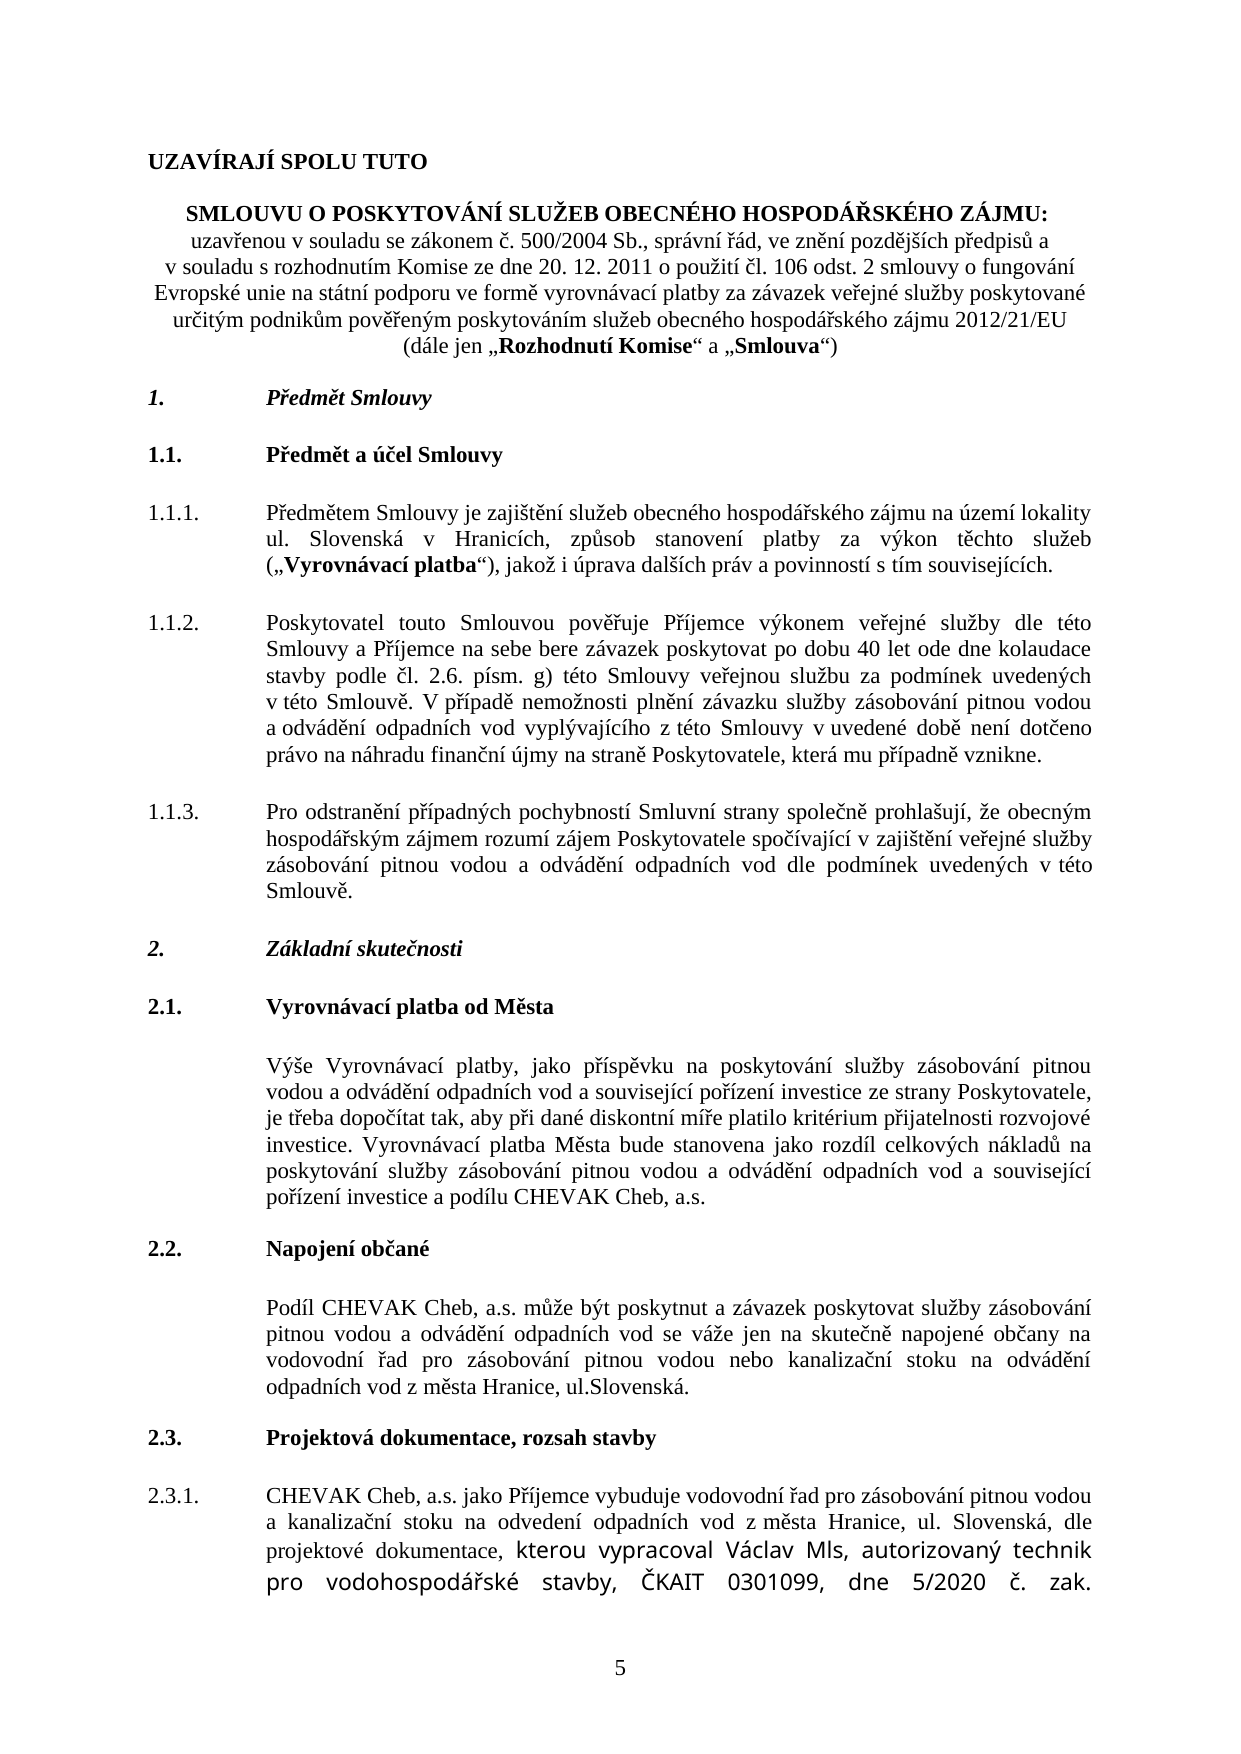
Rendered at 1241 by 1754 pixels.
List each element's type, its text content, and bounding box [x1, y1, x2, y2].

subtitle Pro odstranění případných pochybností Smluvní strany společně prohlašují, že obecným hospodářským zájmem rozumí zájem Poskytovatele spočívající v zajištění veřejné služby zásobování pitnou vodou a odvádění odpadních vod dle podmínek uvedených v této Smlouvě. [148, 798, 1092, 904]
subtitle Předmětem Smlouvy je zajištění služeb obecného hospodářského zájmu na území lokality ul. Slovenská v Hranicích, způsob stanovení platby za výkon těchto služeb („Vyrovnávací platba“), jakož i úprava dalších práv a povinností s tím souvisejících. [148, 499, 1092, 578]
subtitle Předmět Smlouvy [148, 383, 1092, 410]
subtitle Předmět a účel Smlouvy [148, 441, 1092, 467]
text Podíl CHEVAK Cheb, a.s. může být poskytnut a závazek poskytovat služby zásobování pitnou vodou a odvádění odpadních vod se váže jen na skutečně napojené občany na vodovodní řad pro zásobování pitnou vodou nebo kanalizační stoku na odvádění odpadních vod z města Hranice, ul.Slovenská. [266, 1294, 1092, 1399]
subtitle Základní skutečnosti [148, 935, 1092, 961]
text UZAVÍRAJÍ SPOLU TUTO [148, 148, 1092, 174]
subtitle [148, 1482, 1092, 1597]
text SMLOUVU O POSKYTOVÁNÍ SLUŽEB OBECNÉHO HOSPODÁŘSKÉHO ZÁJMU: uzavřenou v souladu se zákonem č. 500/2004 Sb., správní řád, ve znění pozdějších předpisů a v souladu s rozhodnutím Komise ze dne 20. 12. 2011 o použití čl. 106 odst. 2 smlouvy o fungování Evropské unie na státní podporu ve formě vyrovnávací platby za závazek veřejné služby poskytované určitým podnikům pověřeným poskytováním služeb obecného hospodářského zájmu 2012/21/EU [148, 200, 1092, 332]
text Výše Vyrovnávací platby, jako příspěvku na poskytování služby zásobování pitnou vodou a odvádění odpadních vod a související pořízení investice ze strany Poskytovatele, je třeba dopočítat tak, aby při dané diskontní míře platilo kritérium přijatelnosti rozvojové investice. Vyrovnávací platba Města bude stanovena jako rozdíl celkových nákladů na poskytování služby zásobování pitnou vodou a odvádění odpadních vod a související pořízení investice a podílu CHEVAK Cheb, a.s. [266, 1052, 1092, 1210]
subtitle Napojení občané [148, 1235, 1092, 1261]
subtitle Projektová dokumentace, rozsah stavby [148, 1424, 1092, 1451]
subtitle Vyrovnávací platba od Města [148, 993, 1092, 1019]
subtitle Poskytovatel touto Smlouvou pověřuje Příjemce výkonem veřejné služby dle této Smlouvy a Příjemce na sebe bere závazek poskytovat po dobu 40 let ode dne kolaudace stavby podle čl. 2.6. písm. g) této Smlouvy veřejnou službu za podmínek uvedených v této Smlouvě. V případě nemožnosti plnění závazku služby zásobování pitnou vodou a odvádění odpadních vod vyplývajícího z této Smlouvy v uvedené době není dotčeno právo na náhradu finanční újmy na straně Poskytovatele, která mu případně vznikne. [148, 609, 1092, 767]
text (dále jen „Rozhodnutí Komise“ a „Smlouva“) [148, 332, 1092, 358]
